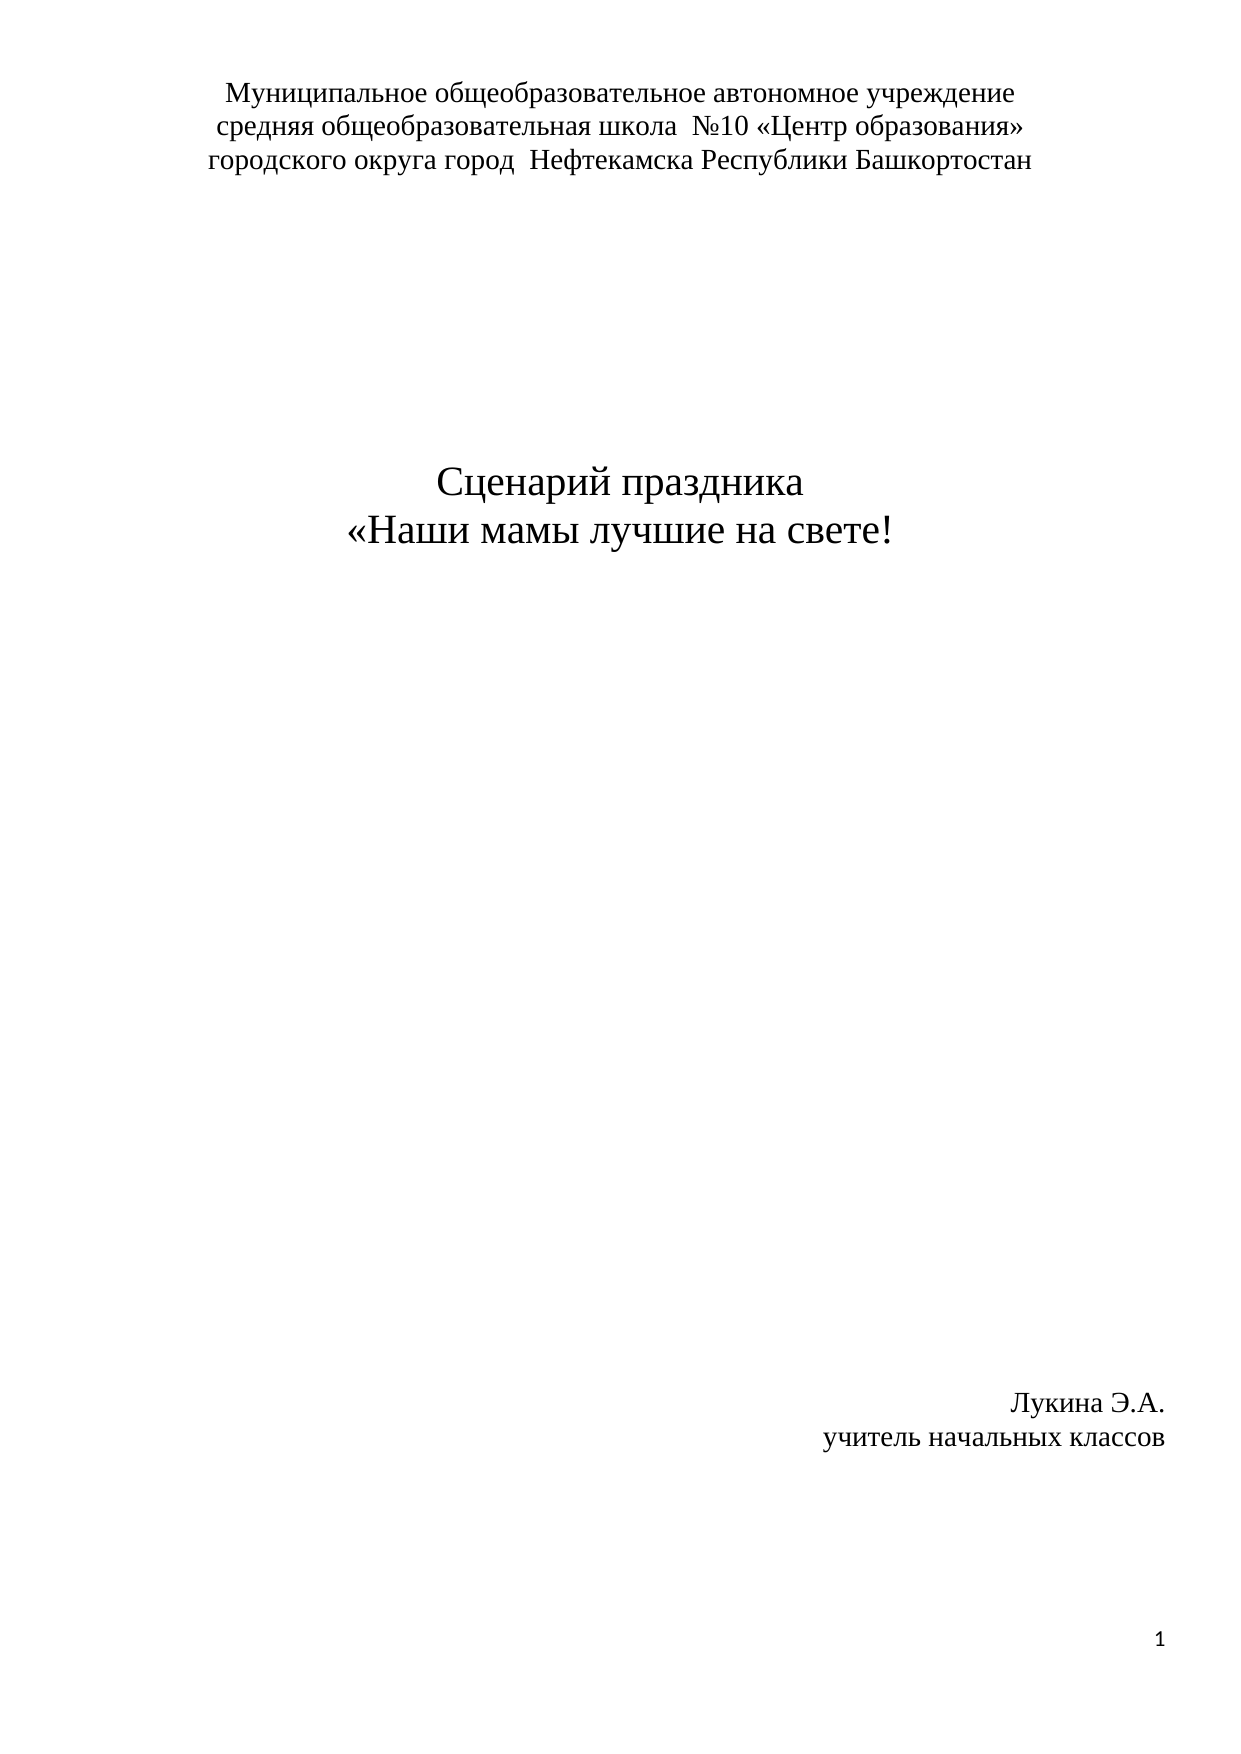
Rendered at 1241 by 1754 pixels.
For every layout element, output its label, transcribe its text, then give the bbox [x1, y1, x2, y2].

text Сценарий праздника [75, 456, 1165, 504]
text средняя общеобразовательная школа №10 «Центр образования» [75, 108, 1165, 142]
text учитель начальных классов [75, 1419, 1165, 1452]
text Лукина Э.А. [75, 1385, 1165, 1419]
text городского округа город Нефтекамска Республики Башкортостан [75, 142, 1165, 176]
text Муниципальное общеобразовательное автономное учреждение [75, 75, 1165, 108]
text «Наши мамы лучшие на свете! [75, 504, 1165, 552]
